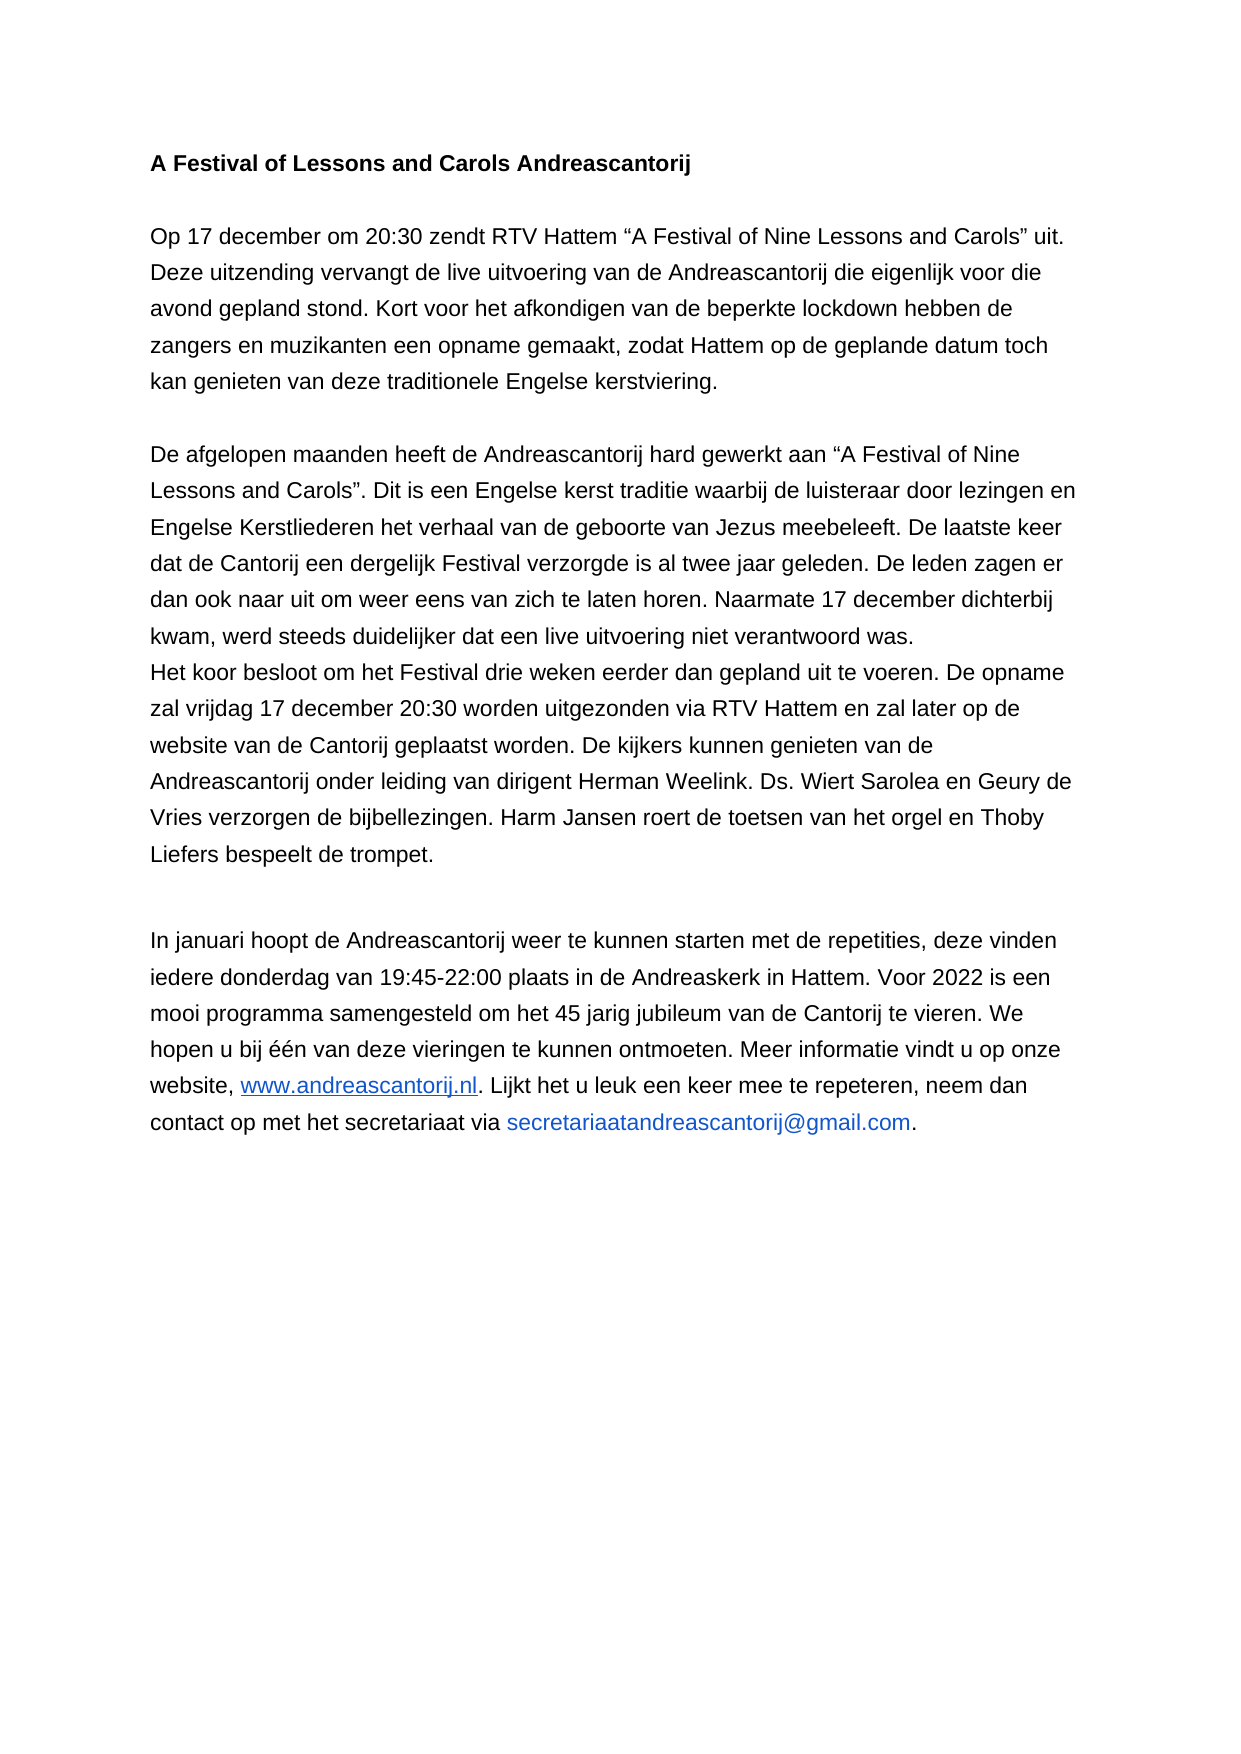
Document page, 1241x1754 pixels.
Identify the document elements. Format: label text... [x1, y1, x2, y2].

text Het koor besloot om het Festival drie weken eerder dan gepland uit te voeren. De opname zal vrijdag 17 december 20:30 worden uitgezonden via RTV Hattem en zal later op de website van de Cantorij geplaatst worden. De kijkers kunnen genieten van de Andreascantorij onder leiding van dirigent Herman Weelink. Ds. Wiert Sarolea en Geury de Vries verzorgen de bijbellezingen. Harm Jansen roert de toetsen van het orgel en Thoby Liefers bespeelt de trompet. [150, 634, 1090, 892]
text A Festival of Lessons and Carols Andreascantorij [150, 150, 1090, 176]
text De afgelopen maanden heeft de Andreascantorij hard gewerkt aan “A Festival of Nine Lessons and Carols”. Dit is een Engelse kerst traditie waarbij de luisteraar door lezingen en Engelse Kerstliederen het verhaal van de geboorte van Jezus meebeleeft. De laatste keer dat de Cantorij een dergelijk Festival verzorgde is al twee jaar geleden. De leden zagen er dan ook naar uit om weer eens van zich te laten horen. Naarmate 17 december dichterbij kwam, werd steeds duidelijker dat een live uitvoering niet verantwoord was. [150, 441, 1090, 634]
text In januari hoopt de Andreascantorij weer te kunnen starten met de repetities, deze vinden iedere donderdag van 19:45-22:00 plaats in de Andreaskerk in Hattem. Voor 2022 is een mooi programma samengesteld om het 45 jarig jubileum van de Cantorij te vieren. We hopen u bij één van deze vieringen te kunnen ontmoeten. Meer informatie vindt u op onze website, www.andreascantorij.nl. Lijkt het u leuk een keer mee te repeteren, neem dan contact op met het secretariaat via secretariaatandreascantorij@gmail.com. [150, 902, 1090, 1160]
text Op 17 december om 20:30 zendt RTV Hattem “A Festival of Nine Lessons and Carols” uit. Deze uitzending vervangt de live uitvoering van de Andreascantorij die eigenlijk voor die avond gepland stond. Kort voor het afkondigen van de beperkte lockdown hebben de zangers en muzikanten een opname gemaakt, zodat Hattem op de geplande datum toch kan genieten van deze traditionele Engelse kerstviering. [150, 223, 1090, 394]
